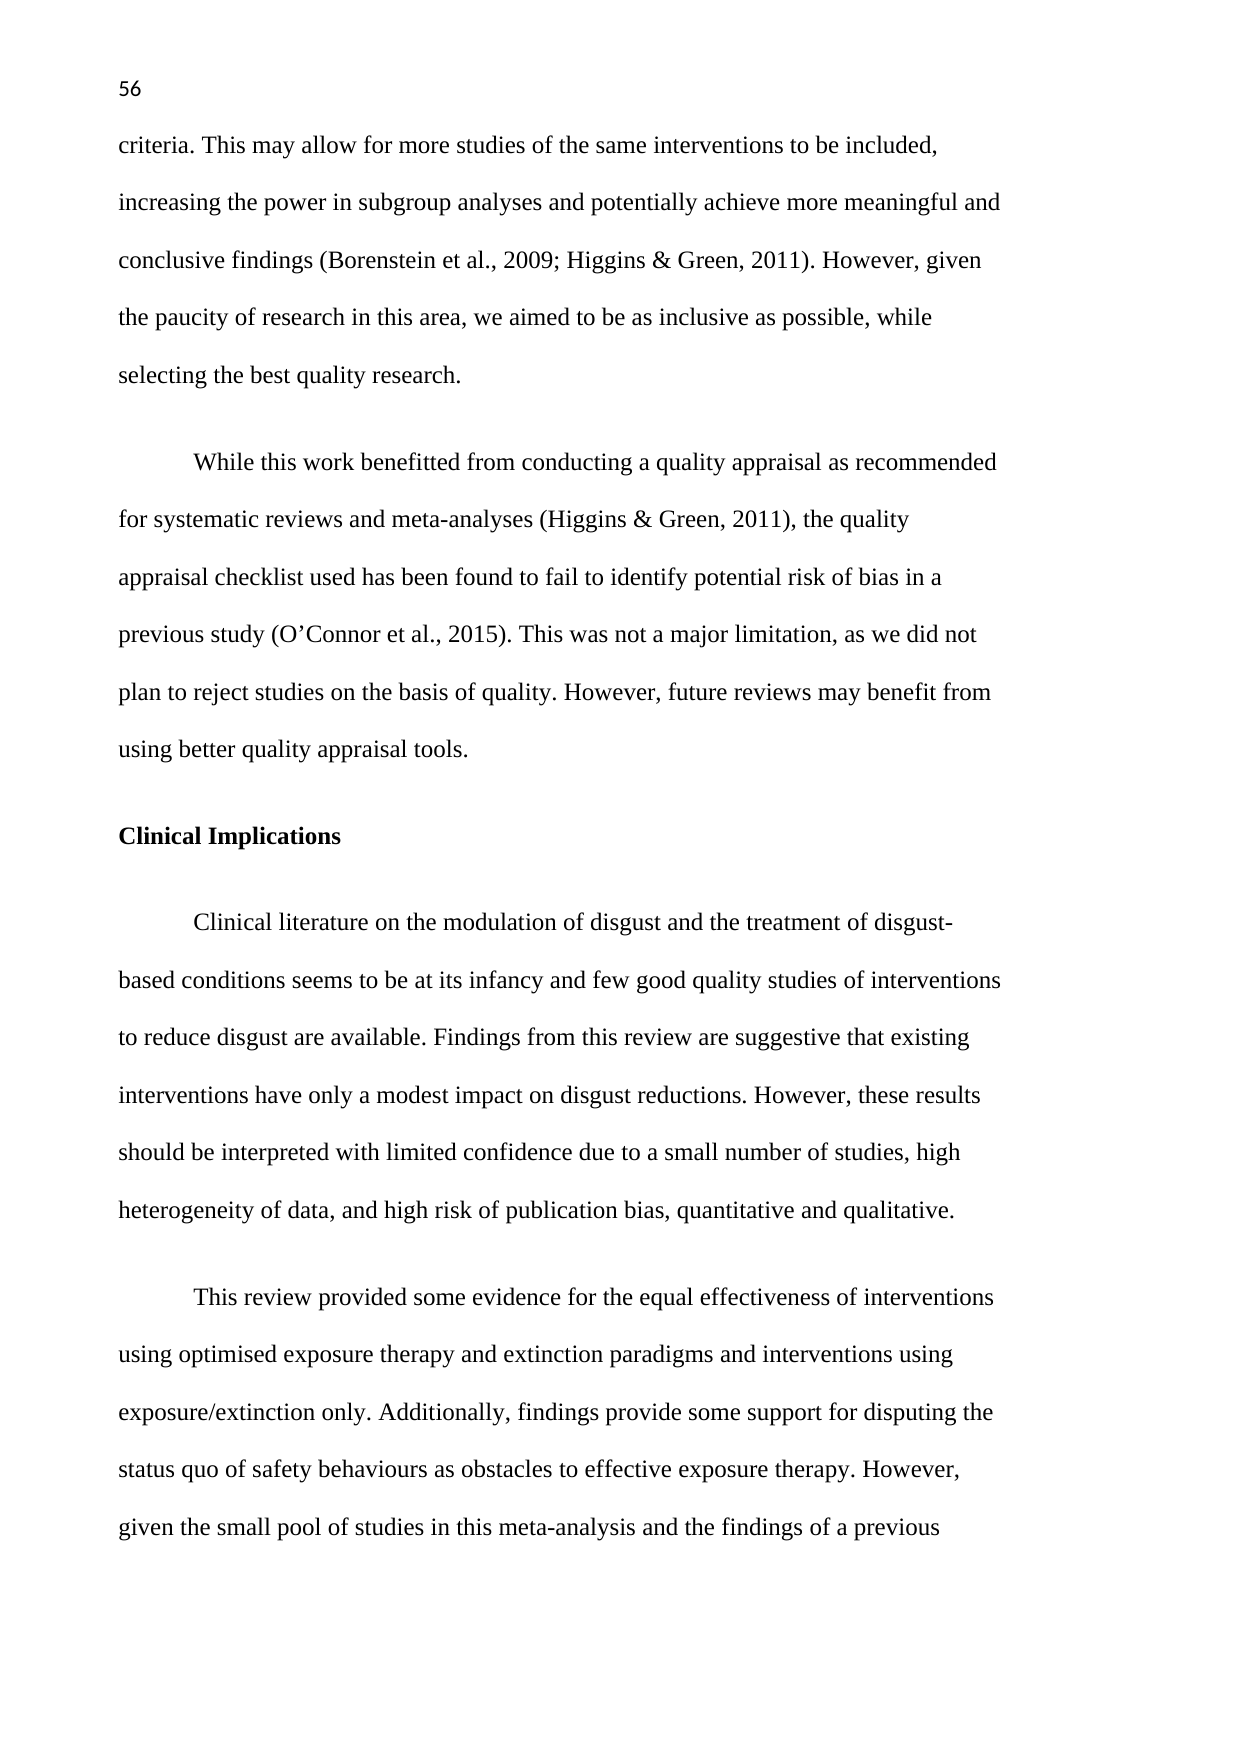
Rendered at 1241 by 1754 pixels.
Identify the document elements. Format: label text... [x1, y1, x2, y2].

text Clinical literature on the modulation of disgust and the treatment of disgust-based conditions seems to be at its infancy and few good quality studies of interventions to reduce disgust are available. Findings from this review are suggestive that existing interventions have only a modest impact on disgust reductions. However, these results should be interpreted with limited confidence due to a small number of studies, high heterogeneity of data, and high risk of publication bias, quantitative and qualitative. [118, 907, 1004, 1224]
subtitle Clinical Implications [118, 821, 1004, 849]
text While this work benefitted from conducting a quality appraisal as recommended for systematic reviews and meta-analyses (Higgins & Green, 2011), the quality appraisal checklist used has been found to fail to identify potential risk of bias in a previous study (O’Connor et al., 2015). This was not a major limitation, as we did not plan to reject studies on the basis of quality. However, future reviews may benefit from using better quality appraisal tools. [118, 447, 1004, 763]
